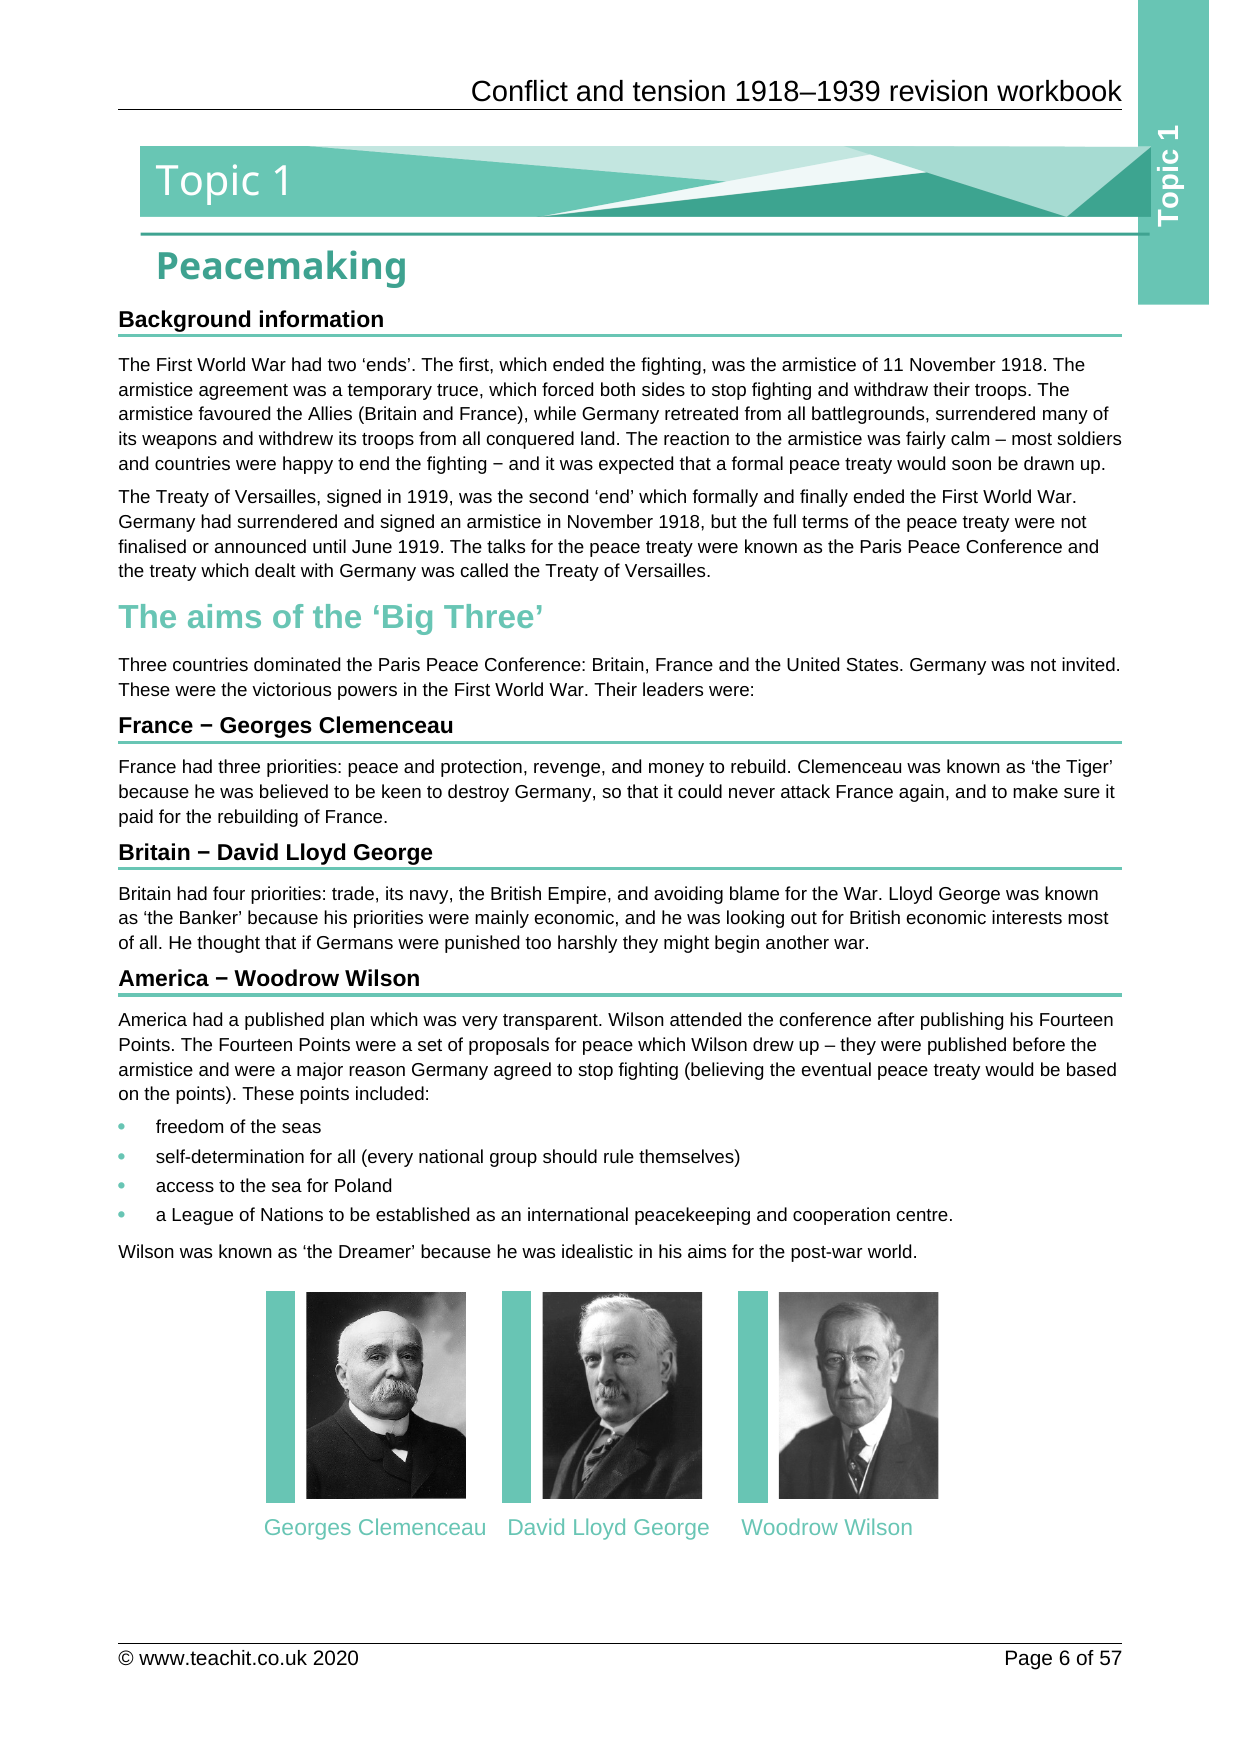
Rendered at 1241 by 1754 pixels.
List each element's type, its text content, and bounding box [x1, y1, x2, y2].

subtitle The aims of the ‘Big Three’ [118, 598, 1122, 636]
text The Treaty of Versailles, signed in 1919, was the second ‘end’ which formally and finally ended the First World War. Germany had surrendered and signed an armistice in November 1918, but the full terms of the peace treaty were not finalised or announced until June 1919. The talks for the peace treaty were known as the Paris Peace Conference and the treaty which dealt with Germany was called the Treaty of Versailles. [118, 486, 1122, 582]
table_cell Woodrow Wilson [738, 1503, 974, 1551]
table_header [531, 1291, 738, 1503]
picture [140, 146, 1151, 217]
text Wilson was known as ‘the Dreamer’ because he was idealistic in his aims for the post-war world. [118, 1241, 1122, 1262]
table_header [295, 1291, 502, 1503]
table_header [502, 1291, 531, 1503]
text Three countries dominated the Paris Peace Conference: Britain, France and the United States. Germany was not invited. These were the victorious powers in the First World War. Their leaders were: [118, 654, 1122, 701]
text The First World War had two ‘ends’. The first, which ended the fighting, was the armistice of 11 November 1918. The armistice agreement was a temporary truce, which forced both sides to stop fighting and withdraw their troops. The armistice favoured the Allies (Britain and France), while Germany retreated from all battlegrounds, surrendered many of its weapons and withdrew its troops from all conquered land. The reaction to the armistice was fairly calm – most soldiers and countries were happy to end the fighting − and it was expected that a formal peace treaty would soon be drawn up. [118, 354, 1122, 474]
table_header [768, 1291, 974, 1503]
subtitle Background information [118, 306, 1122, 334]
table_cell David Lloyd George [502, 1503, 738, 1551]
text France had three priorities: peace and protection, revenge, and money to rebuild. Clemenceau was known as ‘the Tiger’ because he was believed to be keen to destroy Germany, so that it could never attack France again, and to make sure it paid for the rebuilding of France. [118, 756, 1122, 827]
subtitle France − Georges Clemenceau [118, 712, 1122, 741]
table_header [129, 144, 1122, 306]
list access to the sea for Poland [118, 1174, 1122, 1196]
text America had a published plan which was very transparent. Wilson attended the conference after publishing his Fourteen Points. The Fourteen Points were a set of proposals for peace which Wilson drew up – they were published before the armistice and were a major reason Germany agreed to stop fighting (believing the eventual peace treaty would be based on the points). These points included: [118, 1009, 1122, 1105]
list self-determination for all (every national group should rule themselves) [118, 1145, 1122, 1167]
table_cell Georges Clemenceau [266, 1503, 502, 1551]
picture [306, 1292, 466, 1499]
table_header [738, 1291, 768, 1503]
picture [778, 1292, 939, 1499]
text Britain had four priorities: trade, its navy, the British Empire, and avoiding blame for the War. Lloyd George was known as ‘the Banker’ because his priorities were mainly economic, and he was looking out for British economic interests most of all. He thought that if Germans were punished too harshly they might begin another war. [118, 882, 1122, 953]
list a League of Nations to be established as an international peacekeeping and cooperation centre. [118, 1203, 1122, 1225]
subtitle America − Woodrow Wilson [118, 965, 1122, 993]
picture [542, 1292, 703, 1499]
table_header [266, 1291, 295, 1503]
list freedom of the seas [118, 1116, 1122, 1138]
subtitle Britain − David Lloyd George [118, 839, 1122, 867]
